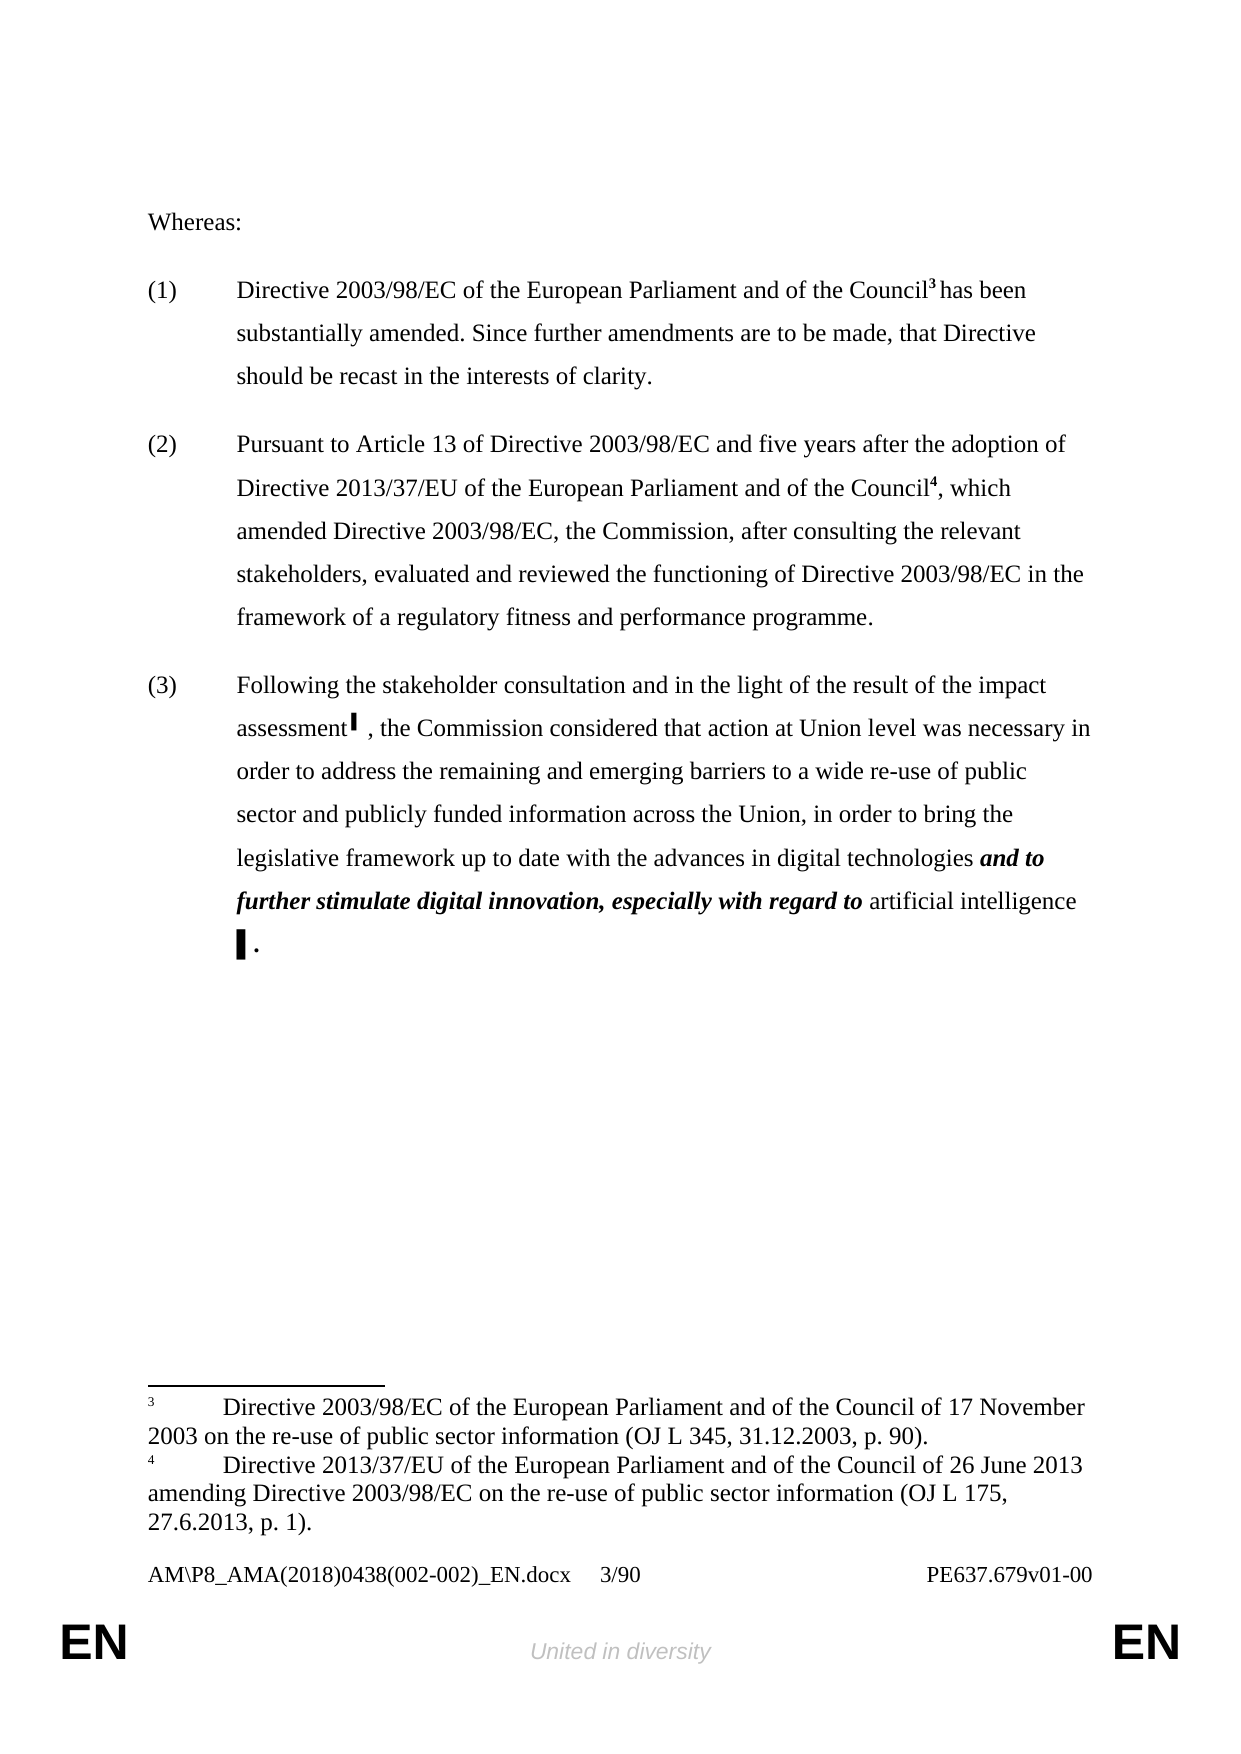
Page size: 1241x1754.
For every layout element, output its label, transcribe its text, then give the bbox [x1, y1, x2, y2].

text (1) Directive 2003/98/EC of the European Parliament and of the Council has been substantially amended. Since further amendments are to be made, that Directive should be recast in the interests of clarity. [148, 275, 1092, 390]
text Whereas: [148, 207, 1092, 236]
text (2) Pursuant to Article 13 of Directive 2003/98/EC and five years after the adoption of Directive 2013/37/EU of the European Parliament and of the Council, which amended Directive 2003/98/EC, the Commission, after consulting the relevant stakeholders, evaluated and reviewed the functioning of Directive 2003/98/EC in the framework of a regulatory fitness and performance programme. [148, 429, 1092, 631]
text (3) Following the stakeholder consultation and in the light of the result of the impact assessment ▌ , the Commission considered that action at Union level was necessary in order to address the remaining and emerging barriers to a wide re-use of public sector and publicly funded information across the Union, in order to bring the legislative framework up to date with the advances in digital technologies and to further stimulate digital innovation, especially with regard to artificial intelligence ▌. [148, 670, 1092, 958]
